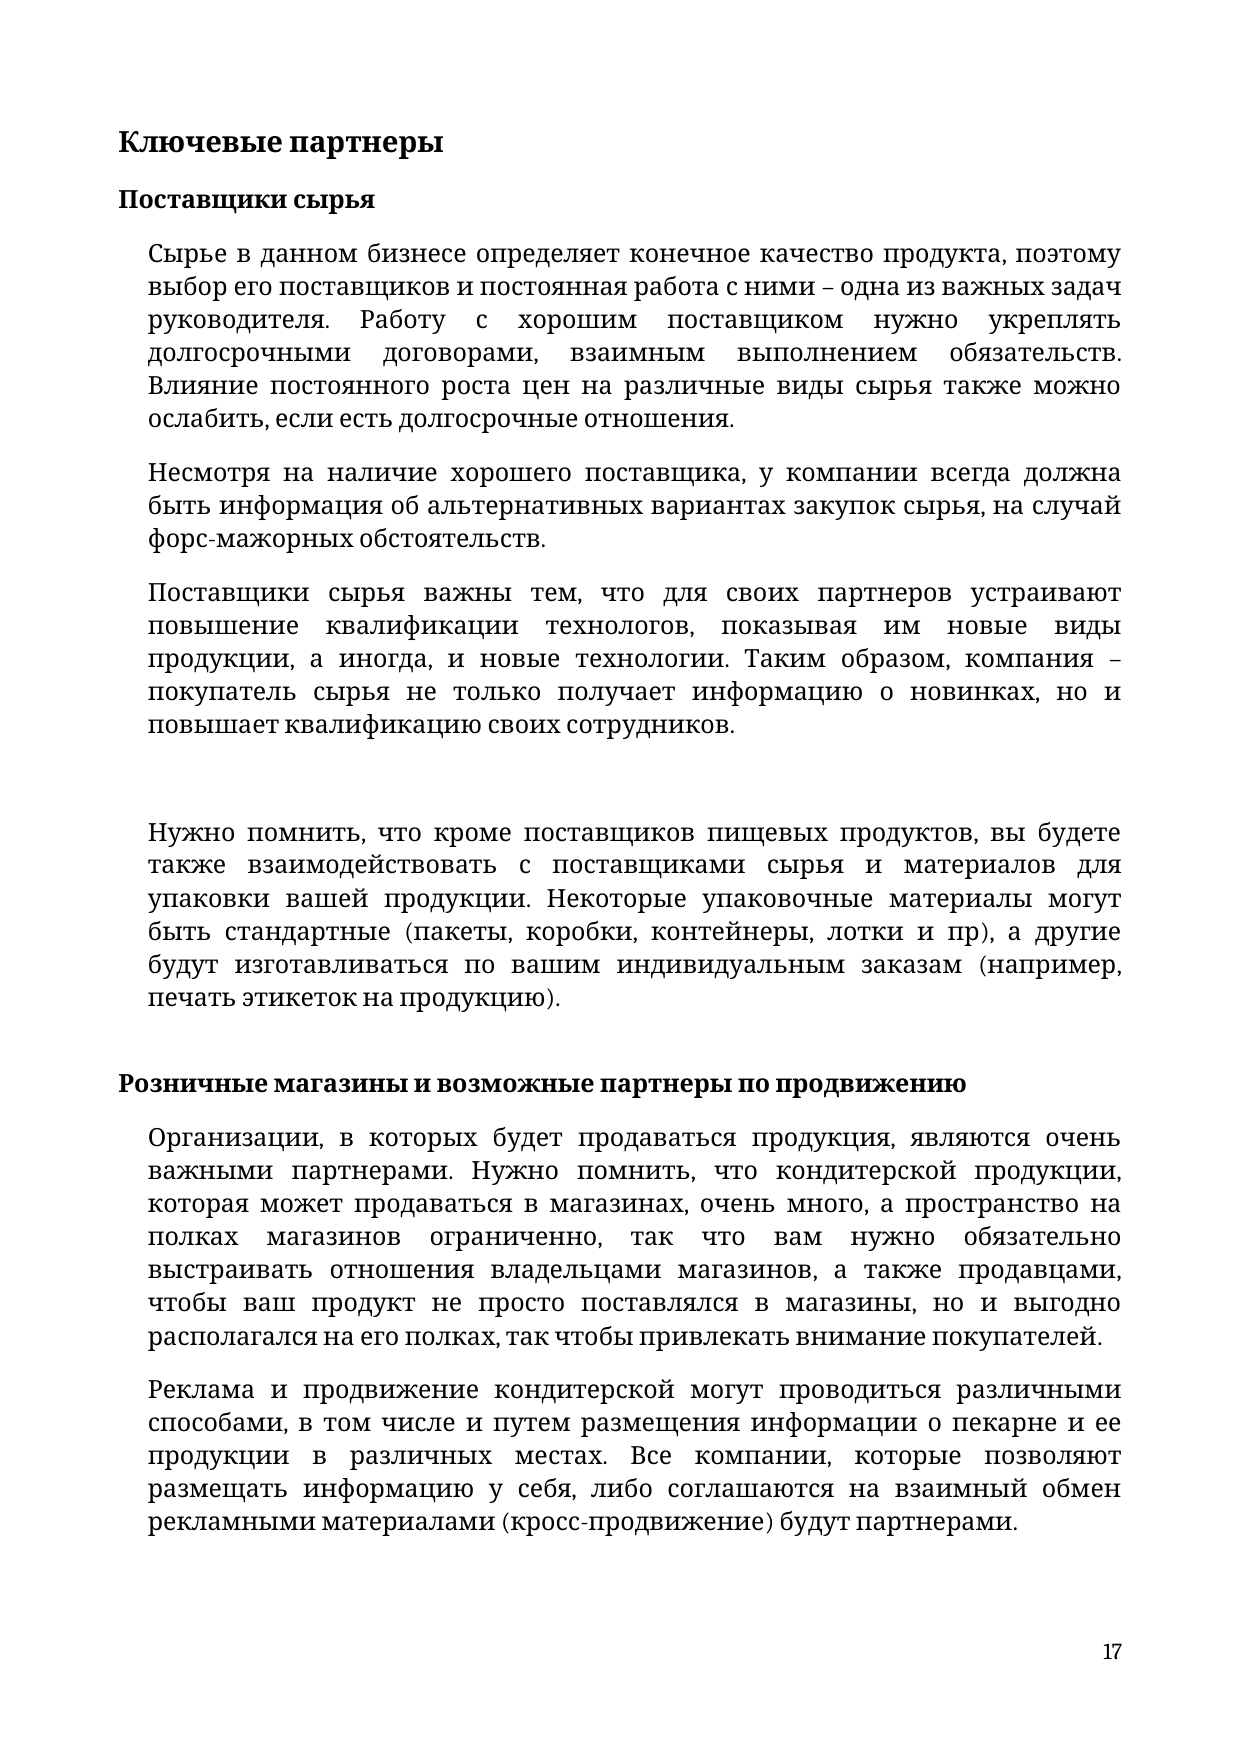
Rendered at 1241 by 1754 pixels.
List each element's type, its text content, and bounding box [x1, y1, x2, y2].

text Розничные магазины и возможные партнеры по продвижению [118, 1070, 1122, 1099]
text Поставщики сырья важны тем, что для своих партнеров устраивают повышение квалификации технологов, показывая им новые виды продукции, а иногда, и новые технологии. Таким образом, компания – покупатель сырья не только получает информацию о новинках, но и повышает квалификацию своих сотрудников. [148, 579, 1122, 739]
text Несмотря на наличие хорошего поставщика, у компании всегда должна быть информация об альтернативных вариантах закупок сырья, на случай форс-мажорных обстоятельств. [148, 459, 1122, 553]
text Реклама и продвижение кондитерской могут проводиться различными способами, в том числе и путем размещения информации о пекарне и ее продукции в различных местах. Все компании, которые позволяют размещать информацию у себя, либо соглашаются на взаимный обмен рекламными материалами (кросс-продвижение) будут партнерами. [148, 1376, 1122, 1537]
text Поставщики сырья [118, 186, 1122, 215]
text Нужно помнить, что кроме поставщиков пищевых продуктов, вы будете также взаимодействовать с поставщиками сырья и материалов для упаковки вашей продукции. Некоторые упаковочные материалы могут быть стандартные (пакеты, коробки, контейнеры, лотки и пр), а другие будут изготавливаться по вашим индивидуальным заказам (например, печать этикеток на продукцию). [148, 818, 1122, 1012]
text Ключевые партнеры [118, 127, 1122, 160]
text Сырье в данном бизнесе определяет конечное качество продукта, поэтому выбор его поставщиков и постоянная работа с ними – одна из важных задач руководителя. Работу с хорошим поставщиком нужно укреплять долгосрочными договорами, взаимным выполнением обязательств. Влияние постоянного роста цен на различные виды сырья также можно ослабить, если есть долгосрочные отношения. [148, 240, 1122, 434]
text Организации, в которых будет продаваться продукция, являются очень важными партнерами. Нужно помнить, что кондитерской продукции, которая может продаваться в магазинах, очень много, а пространство на полках магазинов ограниченно, так что вам нужно обязательно выстраивать отношения владельцами магазинов, а также продавцами, чтобы ваш продукт не просто поставлялся в магазины, но и выгодно располагался на его полках, так чтобы привлекать внимание покупателей. [148, 1124, 1122, 1351]
